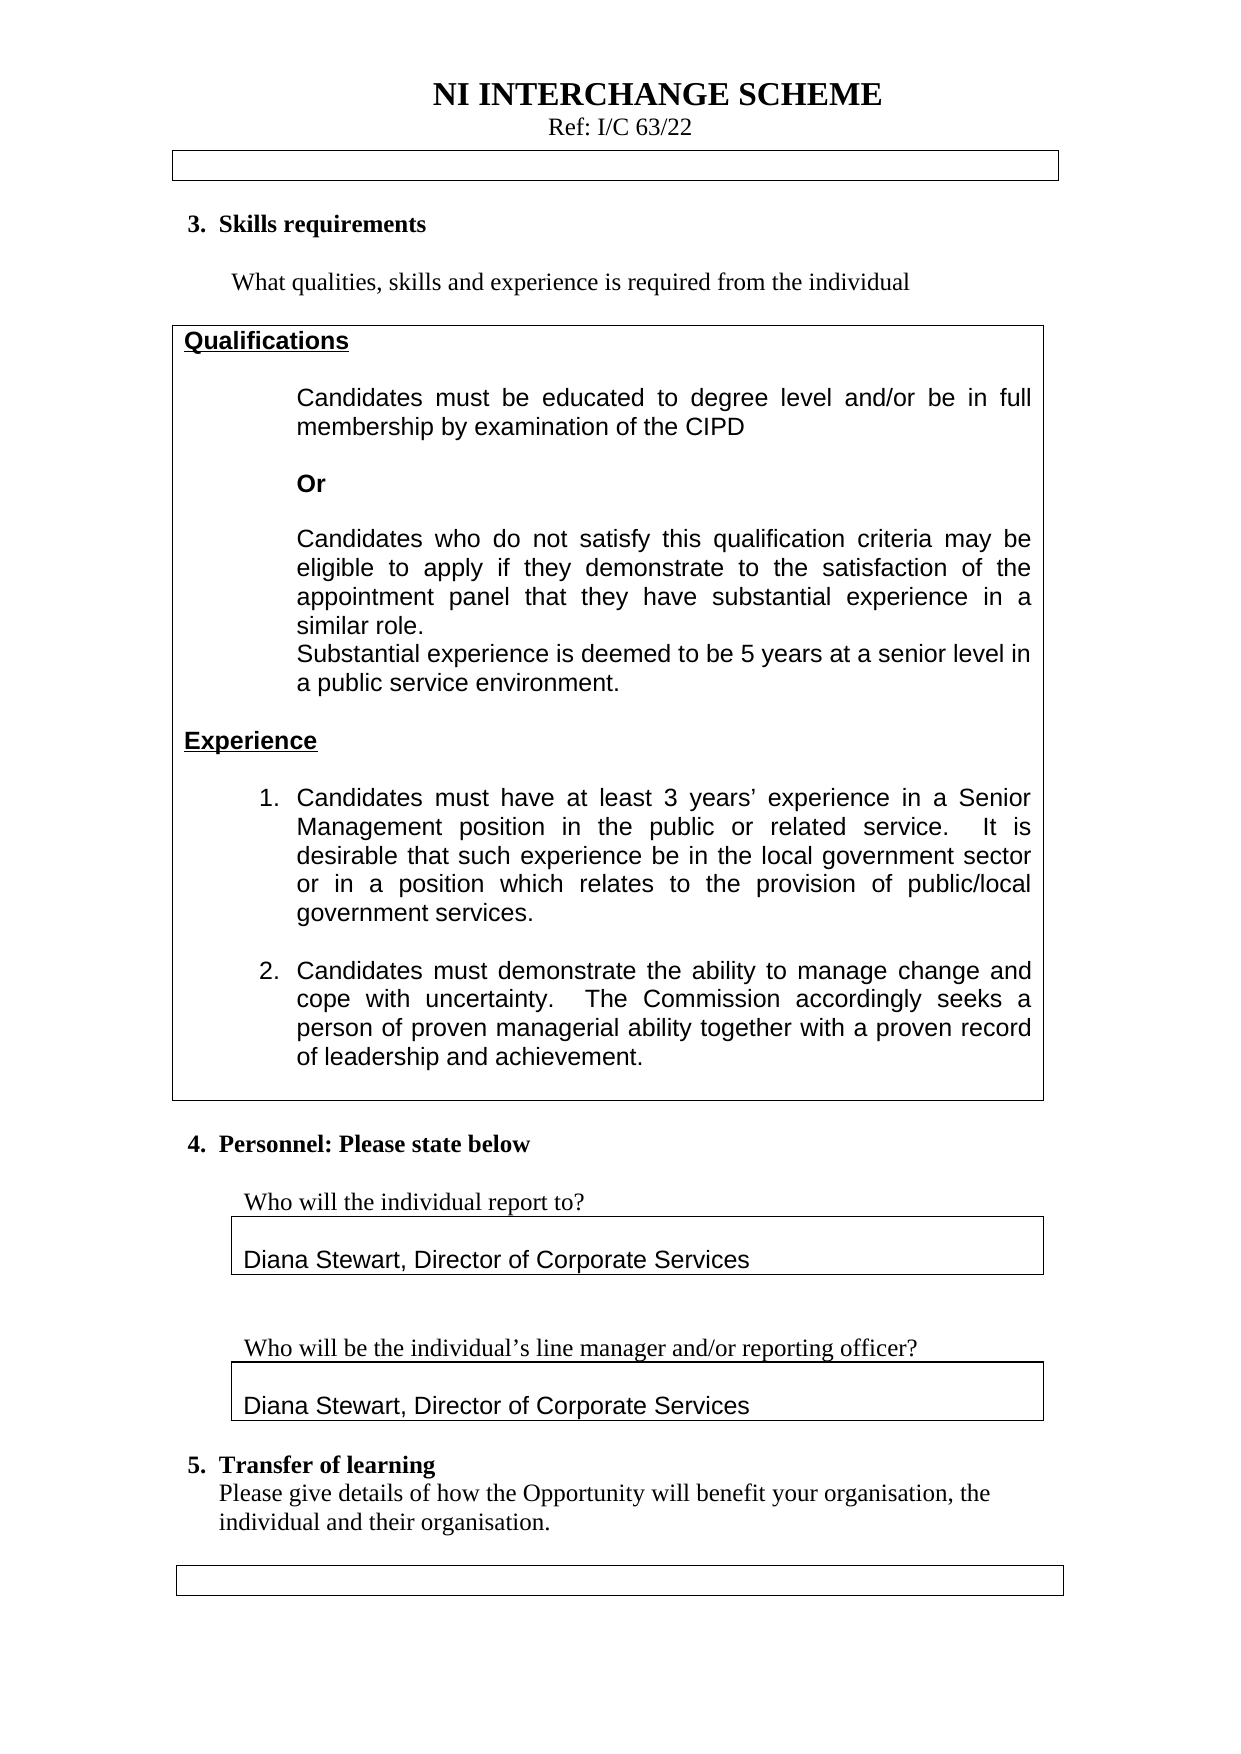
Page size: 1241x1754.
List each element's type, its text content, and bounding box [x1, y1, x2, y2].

text Please give details of how the Opportunity will benefit your organisation, the [187, 1478, 1053, 1507]
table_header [177, 1566, 1063, 1594]
table_header Qualifications Candidates must be educated to degree level and/or be in full membership by examination of the CIPD Or Candidates who do not satisfy this qualification criteria may be eligible to apply if they demonstrate to the satisfaction of the appointment panel that they have substantial experience in a similar role. Substantial experience is deemed to be 5 years at a senior level in a public service environment. Experience Candidates must have at least 3 years’ experience in a Senior Management position in the public or related service. It is desirable that such experience be in the local government sector or in a position which relates to the provision of public/local government services. Candidates must demonstrate the ability to manage change and cope with uncertainty. The Commission accordingly seeks a person of proven managerial ability together with a proven record of leadership and achievement. [173, 326, 1043, 1099]
text 4. Personnel: Please state below [187, 1129, 1053, 1158]
text individual and their organisation. [187, 1507, 1053, 1536]
text What qualities, skills and experience is required from the individual [187, 267, 1053, 296]
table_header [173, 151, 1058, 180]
table_header Diana Stewart, Director of Corporate Services [232, 1363, 1043, 1420]
text Who will the individual report to? [187, 1187, 1053, 1216]
text 5. Transfer of learning [187, 1450, 1053, 1478]
text 3. Skills requirements [187, 209, 1053, 238]
text Who will be the individual’s line manager and/or reporting officer? [187, 1333, 1053, 1361]
table_header Diana Stewart, Director of Corporate Services [232, 1217, 1043, 1274]
